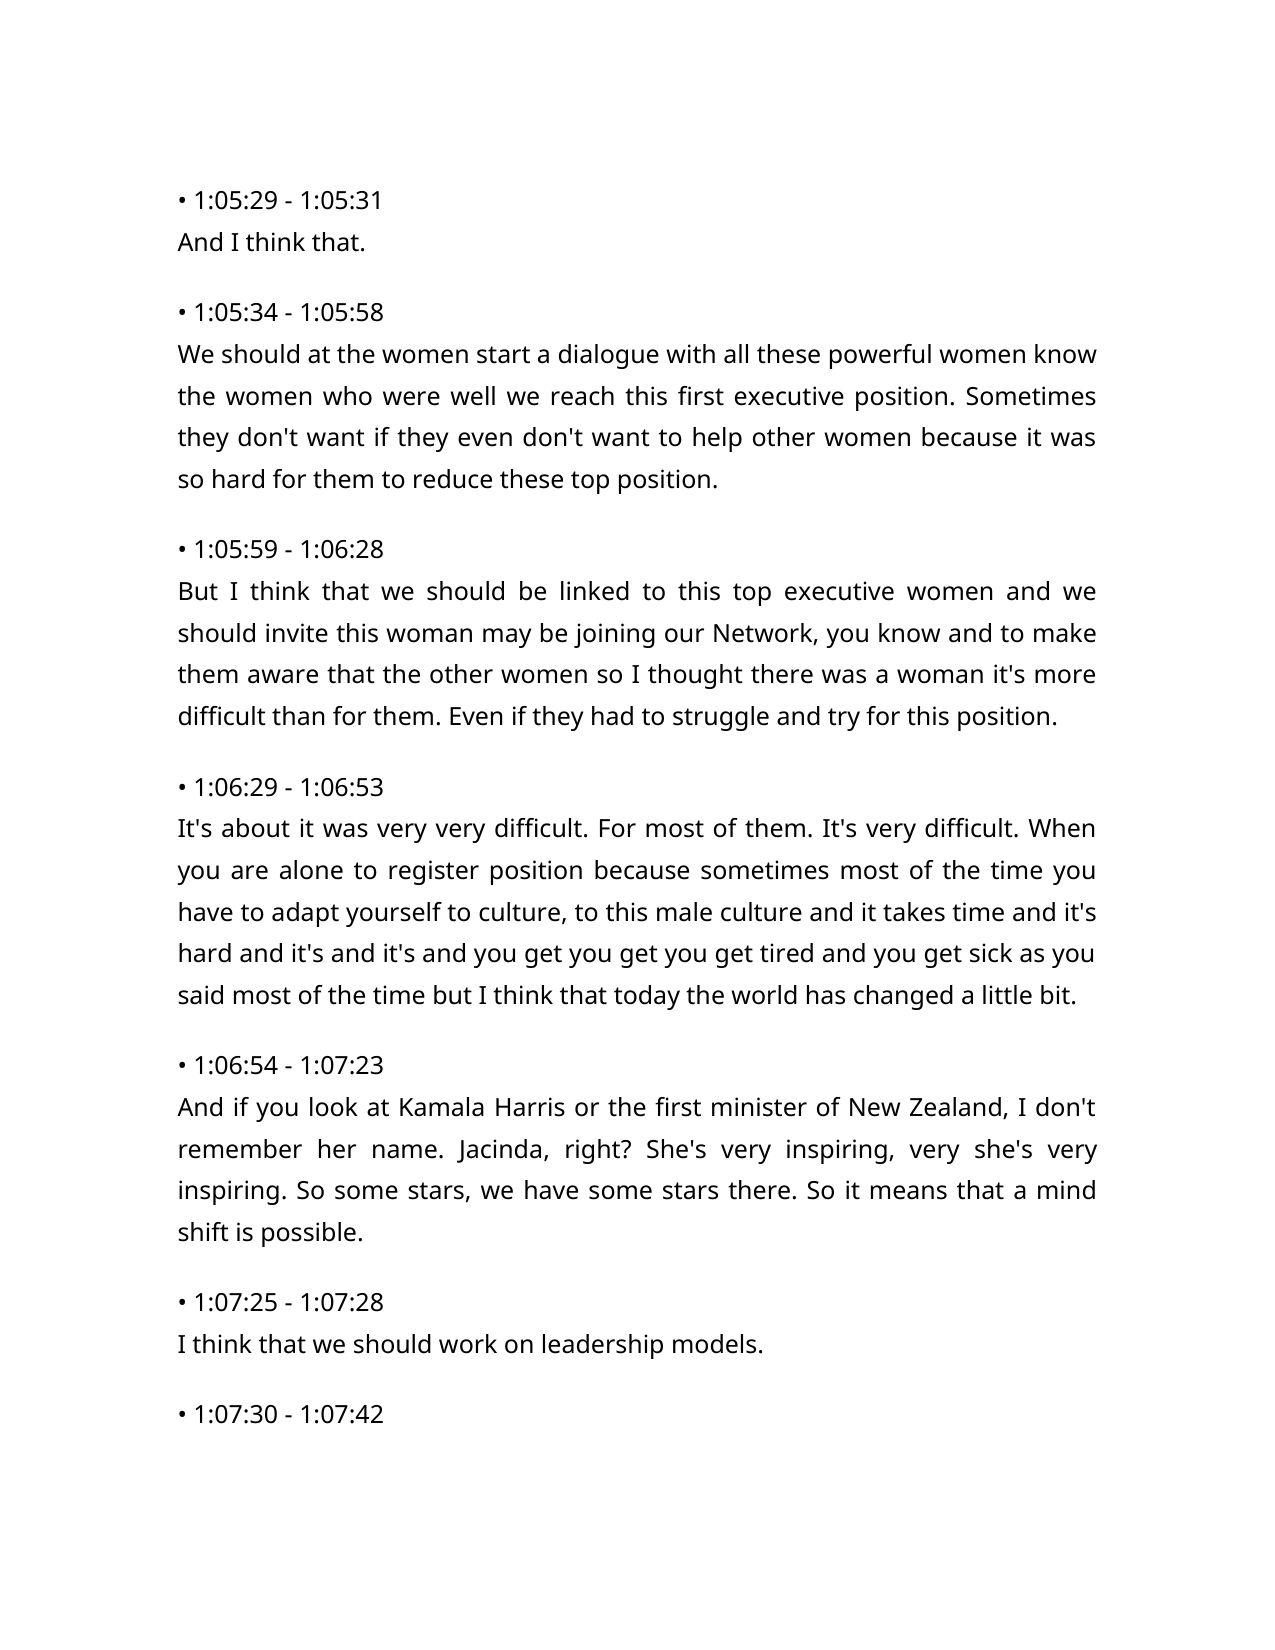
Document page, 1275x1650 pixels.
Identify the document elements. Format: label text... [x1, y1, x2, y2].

text • 1:07:30 - 1:07:42 [177, 1391, 1098, 1432]
text And I think that. [177, 218, 1098, 260]
text • 1:05:29 - 1:05:31 [177, 176, 1098, 218]
text • 1:05:59 - 1:06:28 [177, 526, 1098, 567]
text We should at the women start a dialogue with all these powerful women know the women who were well we reach this first executive position. Sometimes they don't want if they even don't want to help other women because it was so hard for them to reduce these top position. [177, 330, 1098, 497]
text And if you look at Kamala Harris or the first minister of New Zealand, I don't remember her name. Jacinda, right? She's very inspiring, very she's very inspiring. So some stars, we have some stars there. So it means that a mind shift is possible. [177, 1083, 1098, 1250]
text • 1:07:25 - 1:07:28 [177, 1278, 1098, 1320]
text It's about it was very very difficult. For most of them. It's very difficult. When you are alone to register position because sometimes most of the time you have to adapt yourself to culture, to this male culture and it takes time and it's hard and it's and it's and you get you get you get tired and you get sick as you said most of the time but I think that today the world has changed a little bit. [177, 804, 1098, 1013]
text • 1:05:34 - 1:05:58 [177, 288, 1098, 330]
text But I think that we should be linked to this top executive women and we should invite this woman may be joining our Network, you know and to make them aware that the other women so I thought there was a woman it's more difficult than for them. Even if they had to struggle and try for this position. [177, 567, 1098, 734]
text • 1:06:54 - 1:07:23 [177, 1041, 1098, 1083]
text I think that we should work on leadership models. [177, 1320, 1098, 1362]
text • 1:06:29 - 1:06:53 [177, 763, 1098, 804]
